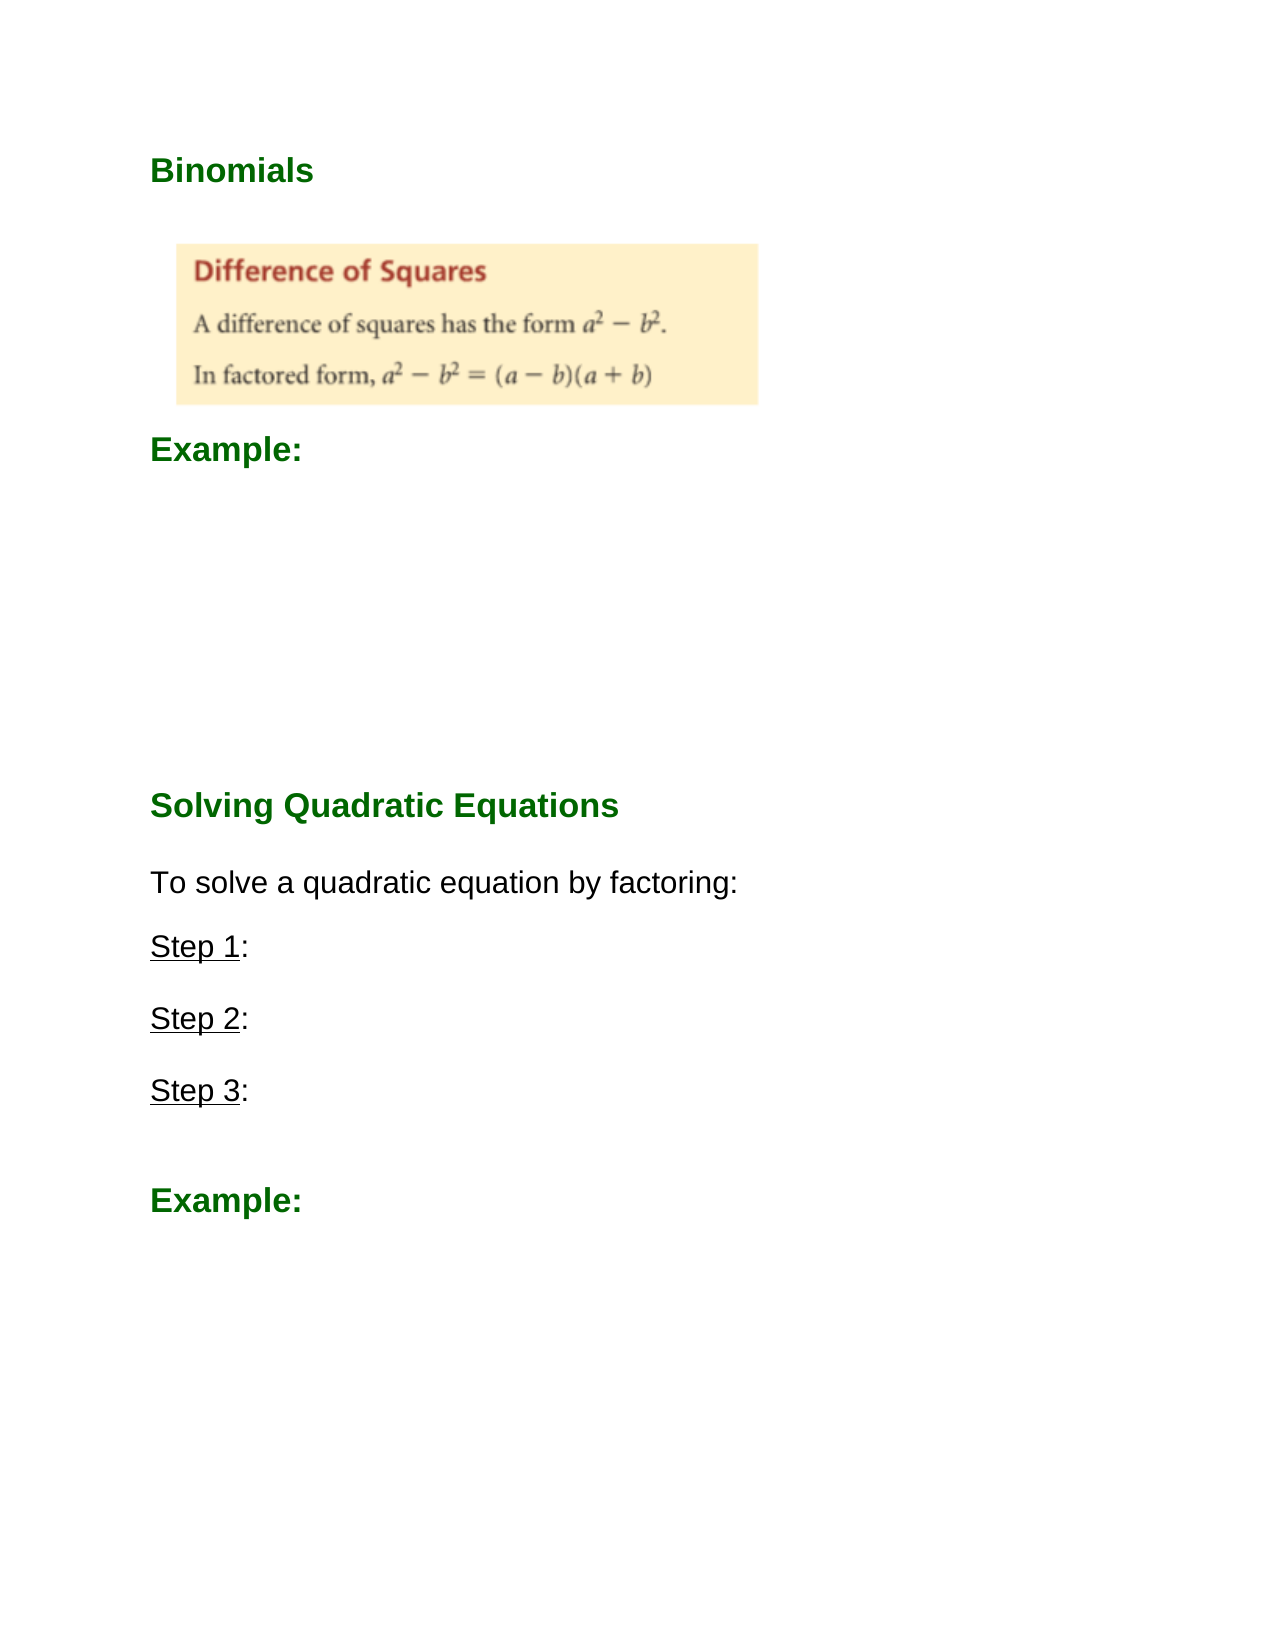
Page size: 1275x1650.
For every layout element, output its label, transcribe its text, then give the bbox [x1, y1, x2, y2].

text Example: [150, 1180, 1125, 1220]
picture [150, 189, 784, 430]
text Step 1: [150, 928, 1125, 964]
text Step 3: [150, 1072, 1125, 1108]
text Binomials [150, 150, 1125, 189]
text To solve a quadratic equation by factoring: [150, 864, 1125, 901]
text Example: [150, 429, 1125, 469]
text Solving Quadratic Equations [150, 785, 1125, 825]
text Step 2: [150, 1000, 1125, 1036]
